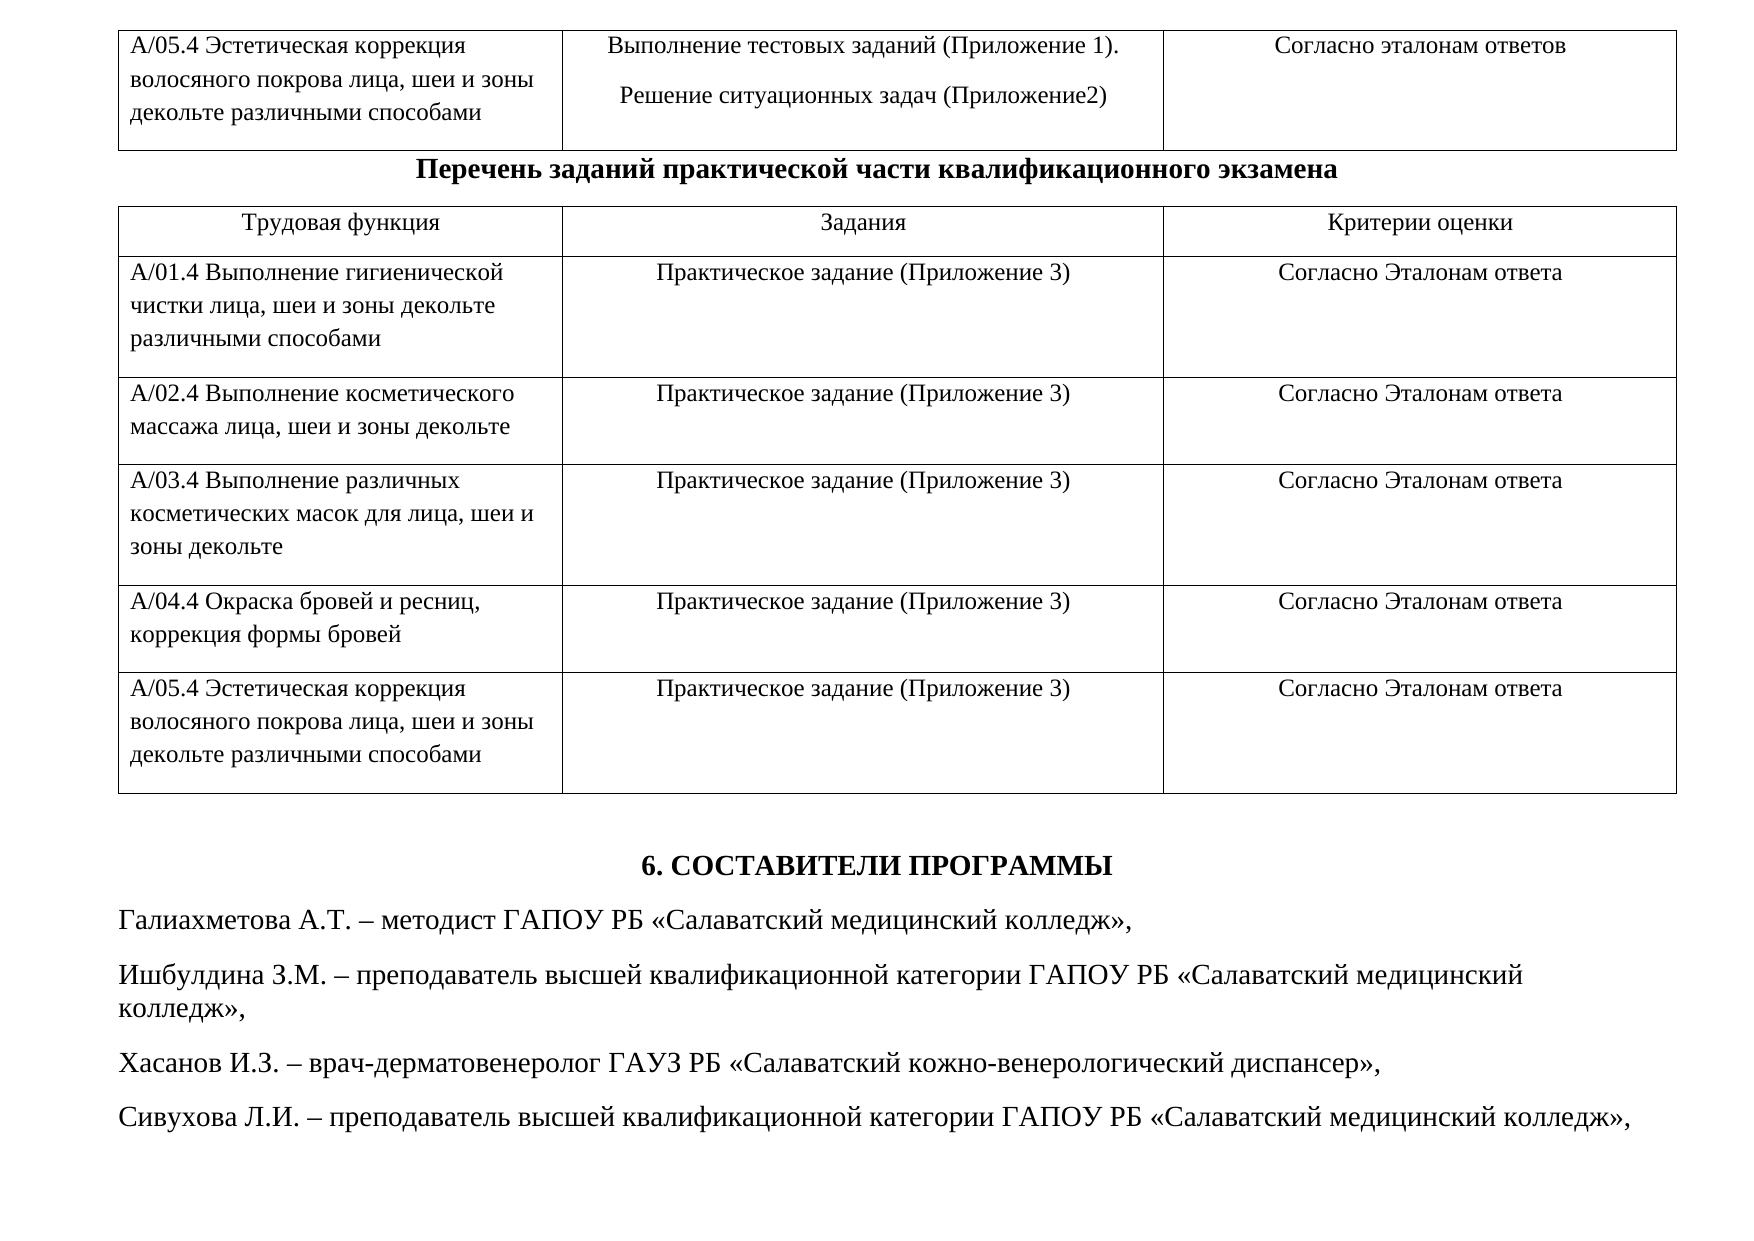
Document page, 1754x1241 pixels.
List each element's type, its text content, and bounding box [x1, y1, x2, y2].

table_cell Согласно Эталонам ответа [1164, 673, 1676, 793]
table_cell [1164, 31, 1676, 150]
table_header Задания [563, 207, 1163, 256]
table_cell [563, 31, 1163, 150]
table_header Критерии оценки [1164, 207, 1676, 256]
text Сивухова Л.И. – преподаватель высшей квалификационной категории ГАПОУ РБ «Салаватский медицинский колледж», [118, 1099, 1636, 1133]
table_cell Согласно Эталонам ответа [1164, 378, 1676, 464]
table_cell А/03.4 Выполнение различных косметических масок для лица, шеи и зоны декольте [119, 465, 562, 585]
table_cell Согласно Эталонам ответа [1164, 586, 1676, 672]
table_cell А/04.4 Окраска бровей и ресниц, коррекция формы бровей [119, 586, 562, 672]
table_cell Согласно Эталонам ответа [1164, 257, 1676, 377]
table_cell Практическое задание (Приложение 3) [563, 673, 1163, 793]
text Хасанов И.З. – врач-дерматовенеролог ГАУЗ РБ «Салаватский кожно-венерологический диспансер», [118, 1045, 1636, 1078]
table_cell Практическое задание (Приложение 3) [563, 257, 1163, 377]
text 6. СОСТАВИТЕЛИ ПРОГРАММЫ [118, 848, 1636, 882]
table_header Трудовая функция [119, 207, 562, 256]
table_cell Практическое задание (Приложение 3) [563, 586, 1163, 672]
table_cell Практическое задание (Приложение 3) [563, 465, 1163, 585]
table_cell Согласно Эталонам ответа [1164, 465, 1676, 585]
text Перечень заданий практической части квалификационного экзамена [118, 151, 1636, 185]
table_cell А/05.4 Эстетическая коррекция волосяного покрова лица, шеи и зоны декольте различными способами [119, 673, 562, 793]
table_cell Практическое задание (Приложение 3) [563, 378, 1163, 464]
table_cell А/02.4 Выполнение косметического массажа лица, шеи и зоны декольте [119, 378, 562, 464]
table_cell А/01.4 Выполнение гигиенической чистки лица, шеи и зоны декольте различными способами [119, 257, 562, 377]
text Ишбулдина З.М. – преподаватель высшей квалификационной категории ГАПОУ РБ «Салаватский медицинский колледж», [118, 957, 1636, 1024]
table_cell А/05.4 Эстетическая коррекция волосяного покрова лица, шеи и зоны декольте различными способами [119, 31, 562, 150]
text Галиахметова А.Т. – методист ГАПОУ РБ «Салаватский медицинский колледж», [118, 902, 1636, 936]
